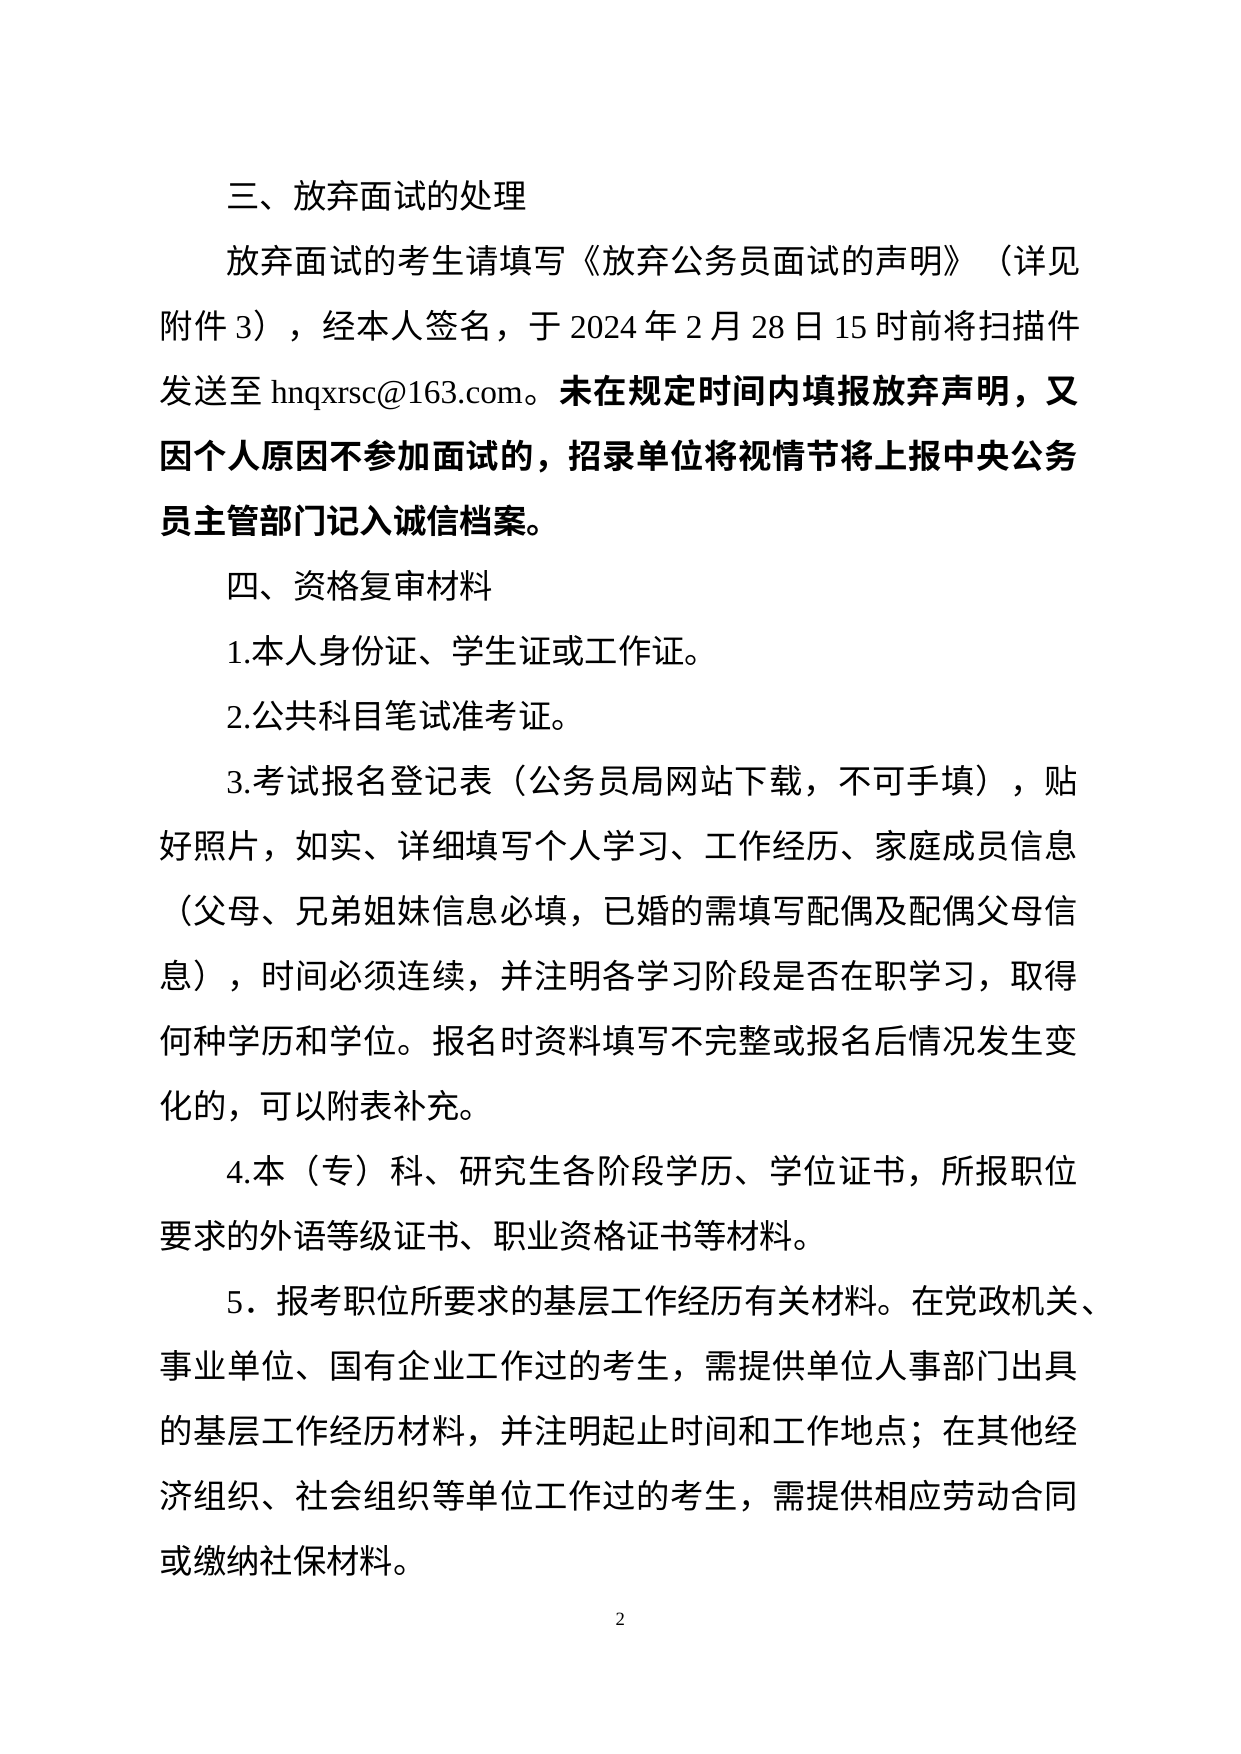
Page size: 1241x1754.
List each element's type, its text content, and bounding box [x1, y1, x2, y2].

text 2.公共科目笔试准考证。 [159, 682, 1081, 747]
text 3.考试报名登记表（公务员局网站下载，不可手填），贴好照片，如实、详细填写个人学习、工作经历、家庭成员信息（父母、兄弟姐妹信息必填，已婚的需填写配偶及配偶父母信息），时间必须连续，并注明各学习阶段是否在职学习，取得何种学历和学位。报名时资料填写不完整或报名后情况发生变化的，可以附表补充。 [159, 747, 1081, 1137]
text 4.本（专）科、研究生各阶段学历、学位证书，所报职位要求的外语等级证书、职业资格证书等材料。 [159, 1137, 1081, 1267]
text 5．报考职位所要求的基层工作经历有关材料。在党政机关、事业单位、国有企业工作过的考生，需提供单位人事部门出具的基层工作经历材料，并注明起止时间和工作地点；在其他经济组织、社会组织等单位工作过的考生，需提供相应劳动合同或缴纳社保材料。 [159, 1267, 1081, 1592]
text 1.本人身份证、学生证或工作证。 [159, 617, 1081, 682]
text 放弃面试的考生请填写《放弃公务员面试的声明》（详见附件3），经本人签名，于2024年2月28日15时前将扫描件发送至hnqxrsc@163.com。未在规定时间内填报放弃声明，又因个人原因不参加面试的，招录单位将视情节将上报中央公务员主管部门记入诚信档案。 [159, 227, 1081, 552]
text 四、资格复审材料 [159, 552, 1081, 617]
text 三、放弃面试的处理 [159, 162, 1081, 227]
